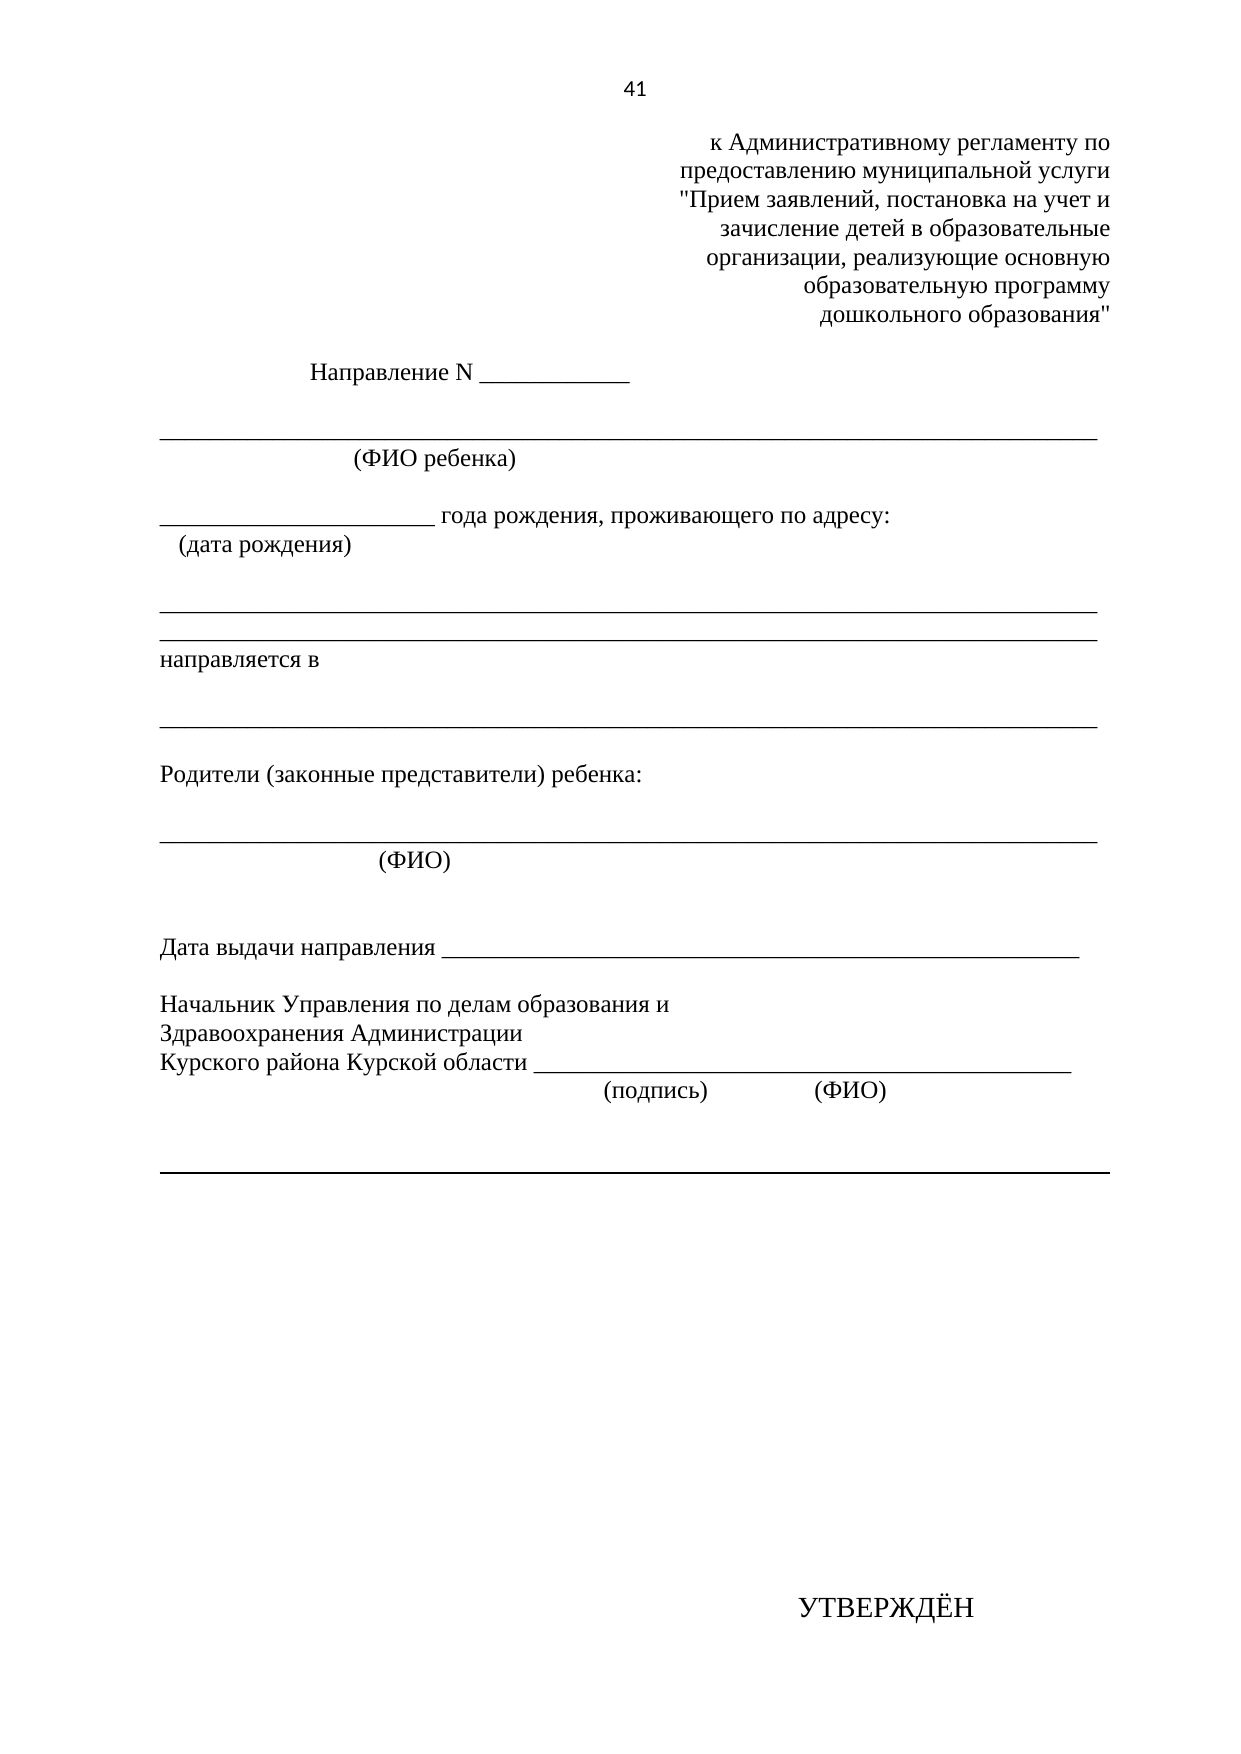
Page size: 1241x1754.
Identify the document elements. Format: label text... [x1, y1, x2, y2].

text (дата рождения) [159, 529, 1110, 558]
text Начальник Управления по делам образования и [159, 989, 1110, 1018]
text Родители (законные представители) ребенка: [159, 759, 1110, 788]
text УТВЕРЖДЁН [662, 1590, 1110, 1623]
text зачисление детей в образовательные [159, 213, 1110, 242]
text ___________________________________________________________________________ [159, 817, 1110, 845]
text к Административному регламенту по [159, 127, 1110, 155]
text (ФИО ребенка) [159, 443, 1110, 472]
text Направление N ____________ [159, 357, 1110, 385]
text организации, реализующие основную [159, 242, 1110, 270]
text предоставлению муниципальной услуги [159, 155, 1110, 184]
text (подпись) (ФИО) [159, 1075, 1110, 1104]
text ______________________ года рождения, проживающего по адресу: [159, 500, 1110, 529]
text Здравоохранения Администрации [159, 1018, 1110, 1047]
text ___________________________________________________________________________ [159, 615, 1110, 644]
text ___________________________________________________________________________ [159, 587, 1110, 615]
text Курского района Курской области ___________________________________________ [159, 1047, 1110, 1075]
text (ФИО) [159, 845, 1110, 874]
text "Прием заявлений, постановка на учет и [159, 184, 1110, 213]
text образовательную программу [159, 270, 1110, 299]
text ___________________________________________________________________________ [159, 414, 1110, 443]
text ___________________________________________________________________________ [159, 702, 1110, 730]
text дошкольного образования" [159, 299, 1110, 328]
text направляется в [159, 644, 1110, 673]
text Дата выдачи направления ___________________________________________________ [159, 932, 1110, 960]
